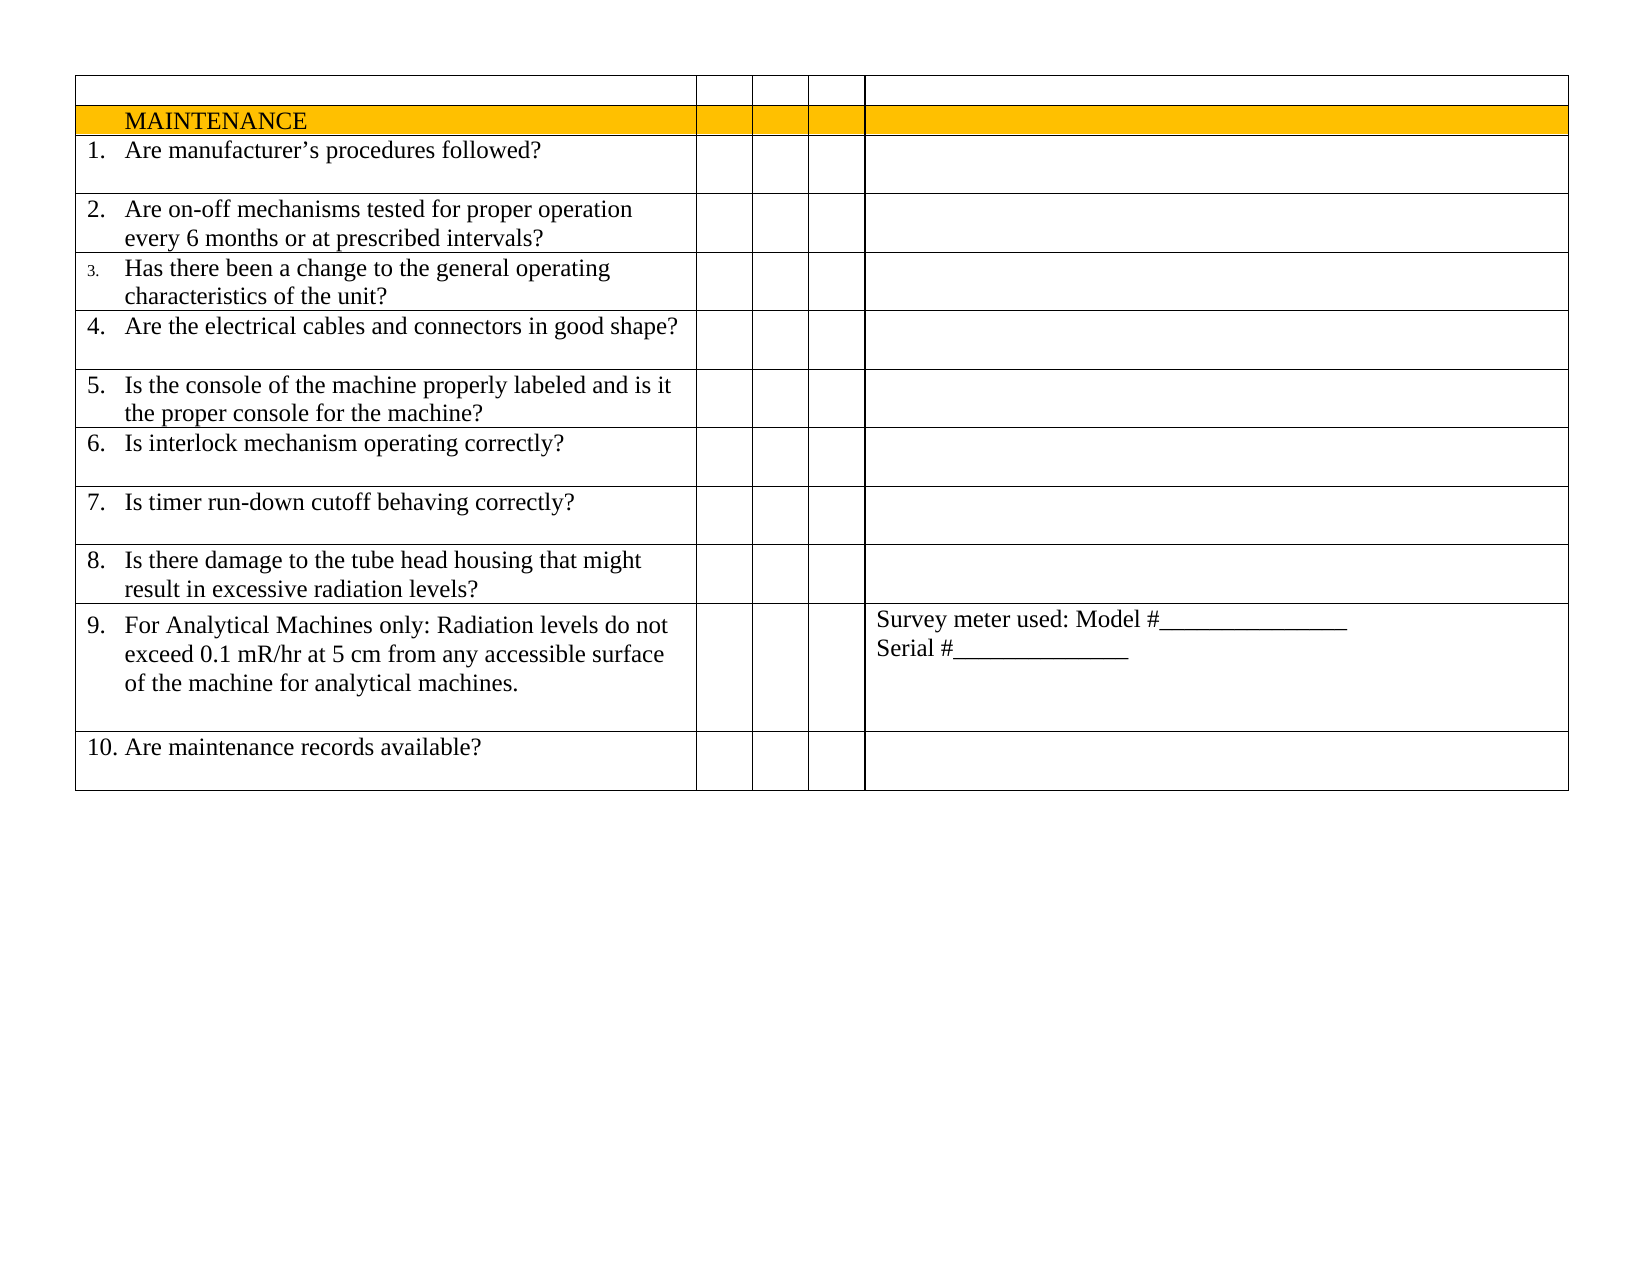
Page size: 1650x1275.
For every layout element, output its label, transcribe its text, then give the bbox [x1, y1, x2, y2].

table_cell Are on-off mechanisms tested for proper operation every 6 months or at prescribed intervals? [76, 194, 696, 252]
table_cell [866, 76, 1568, 105]
table_cell [753, 370, 808, 427]
table_cell Is timer run-down cutoff behaving correctly? [76, 487, 696, 544]
table_cell Are manufacturer’s procedures followed? [76, 136, 696, 193]
table_cell [697, 194, 752, 252]
table_cell [753, 136, 808, 193]
table_cell [809, 76, 864, 105]
table_cell [866, 545, 1568, 603]
table_cell [697, 604, 752, 731]
table_cell Has there been a change to the general operating characteristics of the unit? [76, 253, 696, 310]
table_cell [866, 136, 1568, 193]
table_cell Are the electrical cables and connectors in good shape? [76, 311, 696, 369]
table_cell [753, 487, 808, 544]
table_cell Is interlock mechanism operating correctly? [76, 428, 696, 486]
table_cell [697, 76, 752, 105]
table_cell For Analytical Machines only: Radiation levels do not exceed 0.1 mR/hr at from any accessible surface of the machine for analytical machines. [76, 604, 696, 731]
table_cell [866, 370, 1568, 427]
table_cell [753, 604, 808, 731]
table_cell [697, 545, 752, 603]
table_cell Is the console of the machine properly labeled and is it the proper console for the machine? [76, 370, 696, 427]
table_cell [697, 487, 752, 544]
table_cell [866, 487, 1568, 544]
table_cell [866, 194, 1568, 252]
table_cell Are maintenance records available? [76, 732, 696, 790]
table_cell [809, 545, 864, 603]
table_cell [697, 428, 752, 486]
table_cell [809, 311, 864, 369]
table_cell Is there damage to the tube head housing that might result in excessive radiation levels? [76, 545, 696, 603]
table_cell [809, 253, 864, 310]
table_cell Survey meter used: Model #_______________ Serial #______________ [866, 604, 1568, 731]
table_cell [753, 106, 808, 134]
table_cell [753, 428, 808, 486]
table_cell [697, 311, 752, 369]
table_cell [697, 136, 752, 193]
table_cell [753, 253, 808, 310]
table_cell [809, 428, 864, 486]
table_cell [753, 76, 808, 105]
table_cell [697, 253, 752, 310]
table_cell [697, 106, 752, 134]
table_cell [866, 253, 1568, 310]
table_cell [76, 76, 696, 105]
table_cell [809, 194, 864, 252]
table_cell [866, 311, 1568, 369]
table_cell [753, 545, 808, 603]
table_cell [753, 194, 808, 252]
table_cell [697, 732, 752, 790]
table_cell [809, 136, 864, 193]
table_cell [753, 311, 808, 369]
table_cell [866, 428, 1568, 486]
table_cell [866, 106, 1568, 134]
table_cell MAINTENANCE [76, 106, 696, 134]
table_cell [809, 487, 864, 544]
table_cell [809, 370, 864, 427]
table_cell [753, 732, 808, 790]
table_cell [809, 106, 864, 134]
table_cell [809, 604, 864, 731]
table_cell [866, 732, 1568, 790]
table_cell [809, 732, 864, 790]
table_cell [697, 370, 752, 427]
